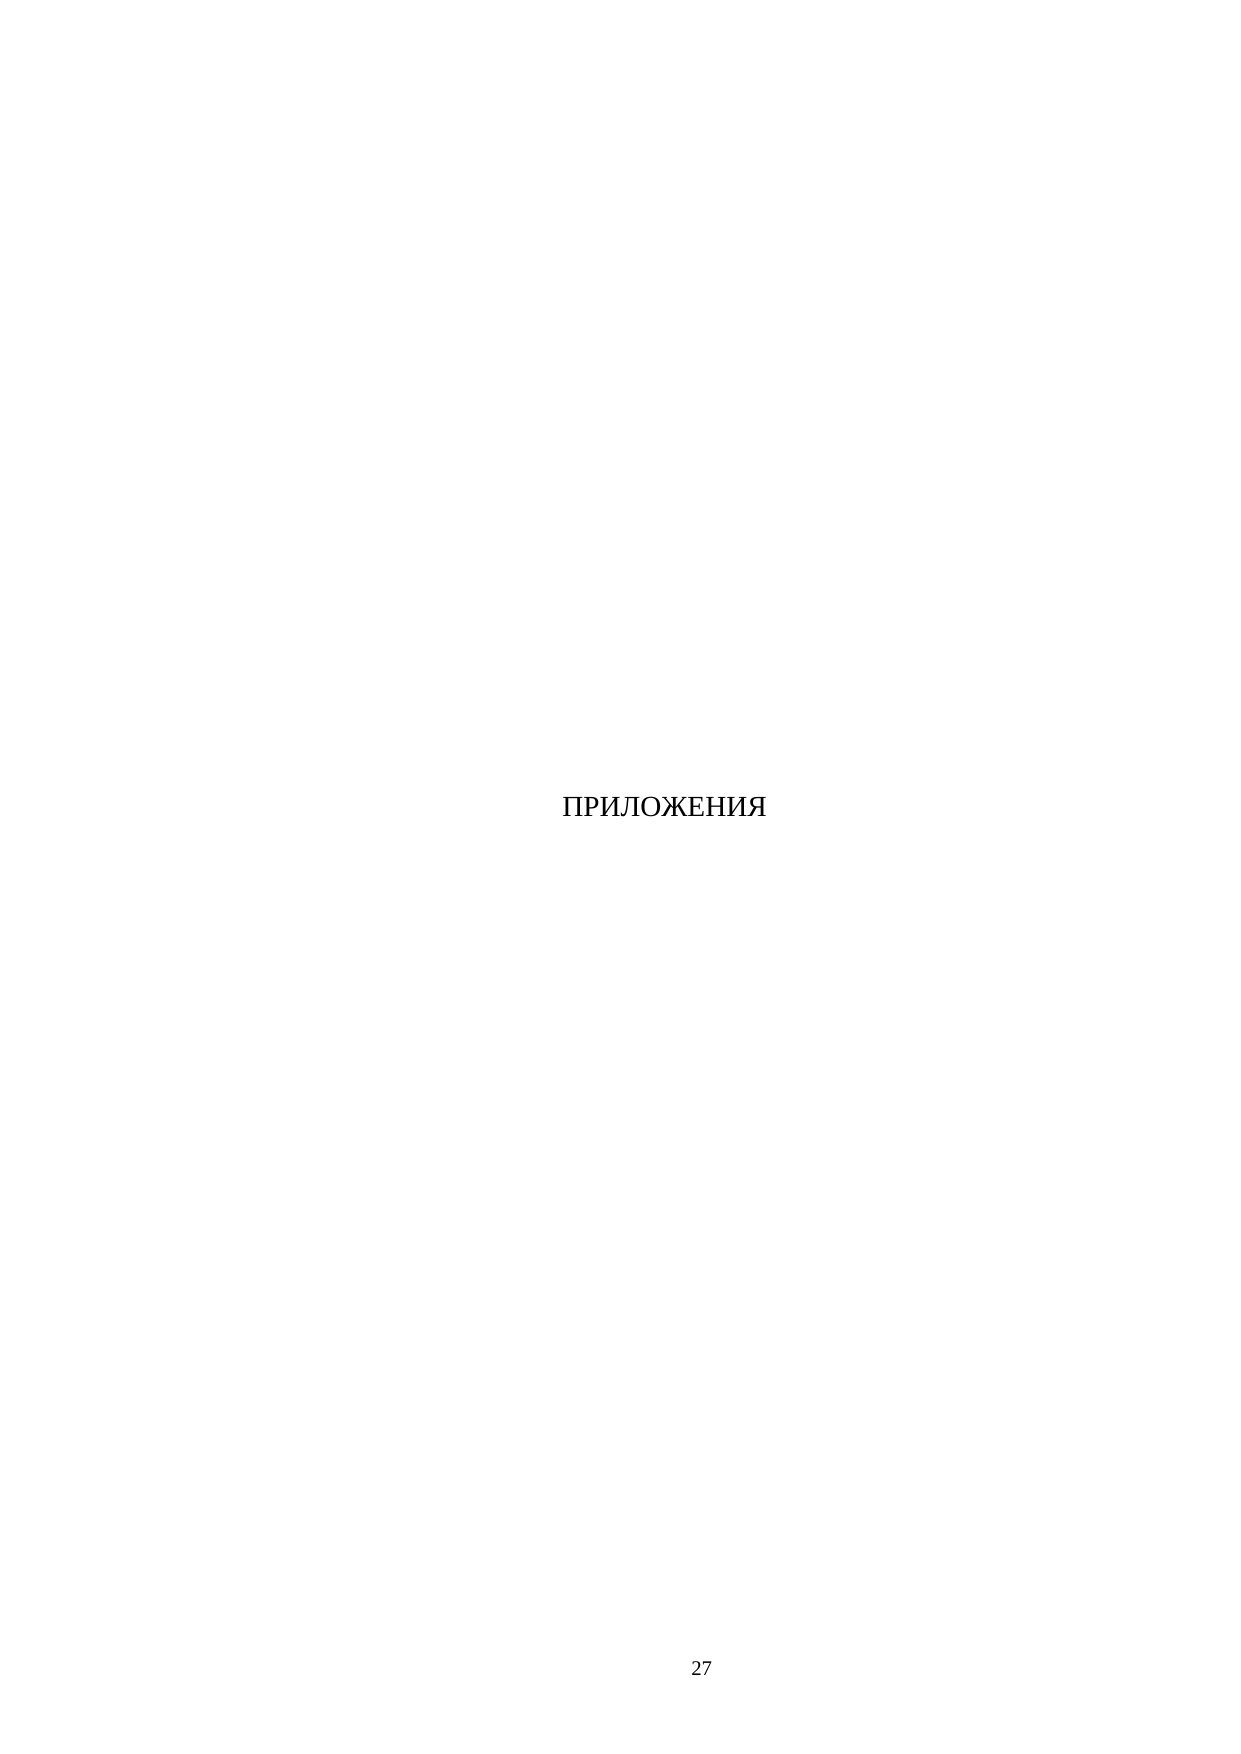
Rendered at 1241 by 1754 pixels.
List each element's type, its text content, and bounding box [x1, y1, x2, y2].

text Приложения [177, 789, 1152, 822]
